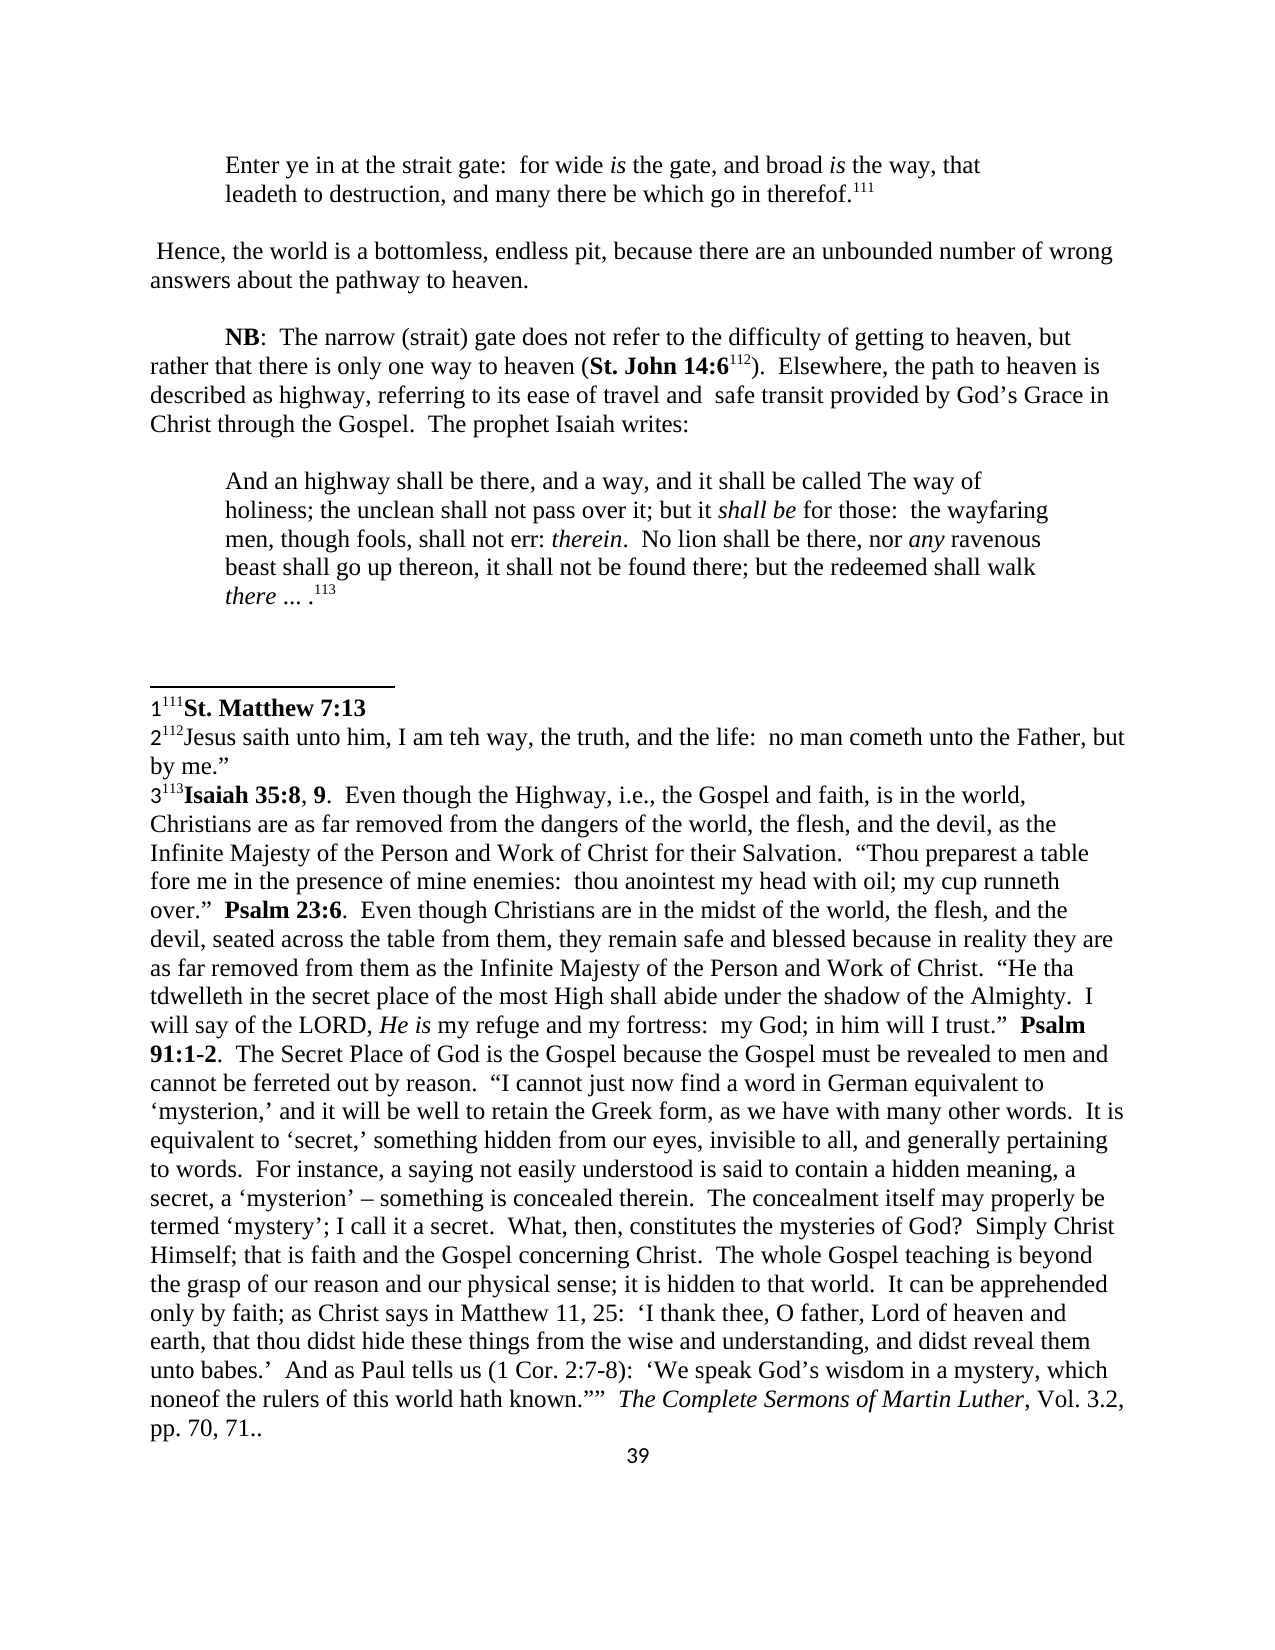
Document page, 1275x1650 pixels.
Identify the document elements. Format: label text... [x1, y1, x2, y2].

text Hence, the world is a bottomless, endless pit, because there are an unbounded number of wrong answers about the pathway to heaven. [150, 236, 1125, 294]
text NB: The narrow (strait) gate does not refer to the difficulty of getting to heaven, but rather that there is only one way to heaven (St. John 14:6112). Elsewhere, the path to heaven is described as highway, referring to its ease of travel and safe transit provided by God’s Grace in Christ through the Gospel. The prophet Isaiah writes: [150, 322, 1125, 437]
text Enter ye in at the strait gate: for wide is the gate, and broad is the way, that leadeth to destruction, and many there be which go in therefof.111 [225, 150, 1050, 207]
text And an highway shall be there, and a way, and it shall be called The way of holiness; the unclean shall not pass over it; but it shall be for those: the wayfaring men, though fools, shall not err: therein. No lion shall be there, nor any ravenous beast shall go up thereon, it shall not be found there; but the redeemed shall walk there ... .113 [225, 466, 1050, 610]
